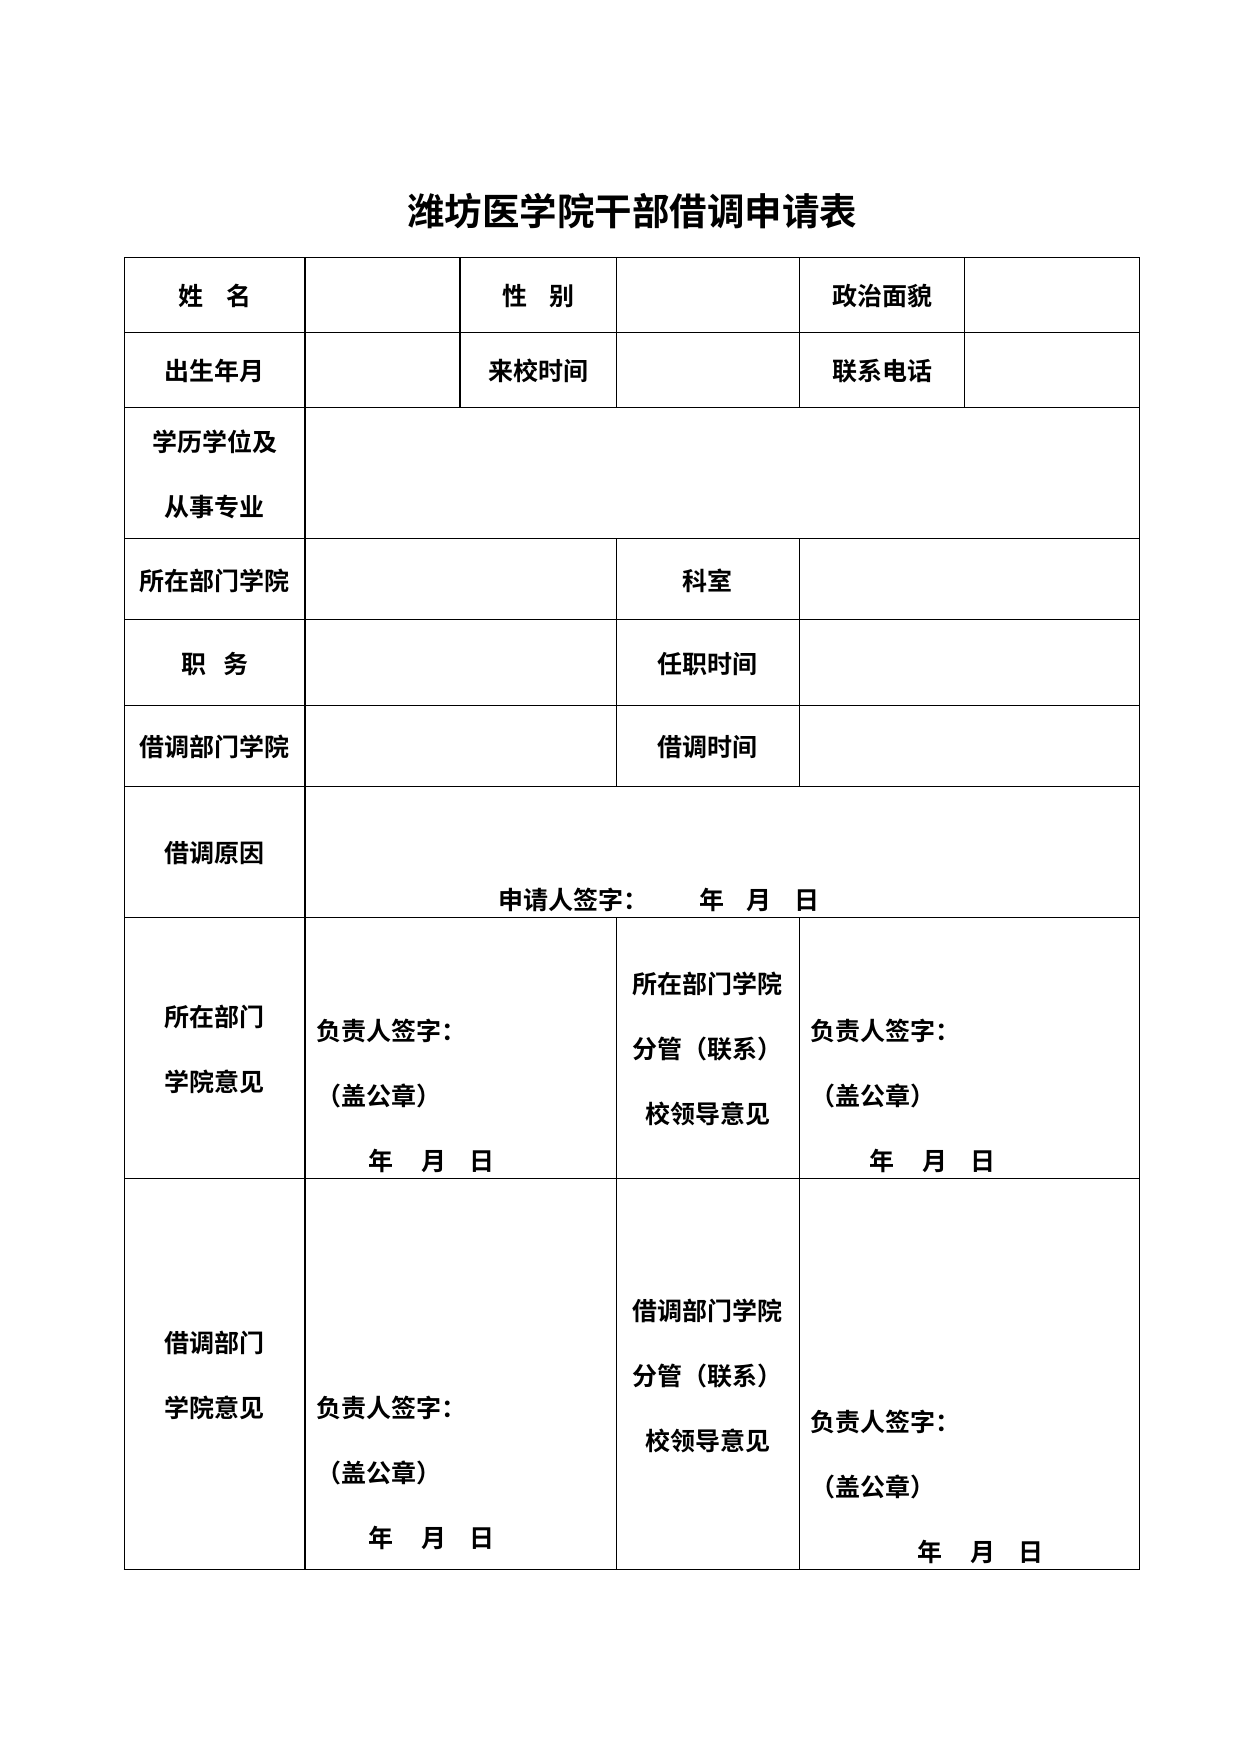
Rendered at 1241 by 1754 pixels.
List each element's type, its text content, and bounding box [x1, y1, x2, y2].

table_cell [306, 706, 616, 786]
table_cell 借调时间 [617, 706, 799, 786]
table_cell 性 别 [461, 258, 616, 332]
table_cell 负责人签字： （盖公章） 年 月 日 [800, 1179, 1139, 1569]
table_cell 借调部门学院 [125, 706, 304, 786]
table_cell 科室 [617, 539, 799, 619]
table_cell [306, 333, 459, 407]
table_cell 所在部门 学院意见 [125, 918, 304, 1178]
table_cell 负责人签字： （盖公章） 年 月 日 [306, 1179, 616, 1569]
table_cell [306, 258, 459, 332]
table_cell 任职时间 [617, 620, 799, 705]
table_cell 所在部门学院分管（联系）校领导意见 [617, 918, 799, 1178]
table_cell [617, 258, 799, 332]
table_cell 政治面貌 [800, 258, 964, 332]
table_cell [617, 333, 799, 407]
table_cell 来校时间 [461, 333, 616, 407]
table_cell [306, 408, 1139, 538]
table_cell 职 务 [125, 620, 304, 705]
table_header 潍坊医学院干部借调申请表 [124, 162, 1140, 257]
table_cell 负责人签字： （盖公章） 年 月 日 [306, 918, 616, 1178]
table_cell 申请人签字： 年 月 日 [306, 787, 1139, 917]
table_cell [800, 620, 1139, 705]
table_cell [965, 258, 1139, 332]
table_cell 借调部门学院分管（联系）校领导意见 [617, 1179, 799, 1569]
table_cell 联系电话 [800, 333, 964, 407]
table_cell 姓 名 [125, 258, 304, 332]
table_cell [800, 706, 1139, 786]
table_cell 借调部门 学院意见 [125, 1179, 304, 1569]
table_cell 负责人签字： （盖公章） 年 月 日 [800, 918, 1139, 1178]
table_cell 借调原因 [125, 787, 304, 917]
table_cell 出生年月 [125, 333, 304, 407]
table_cell [306, 539, 616, 619]
table_cell [965, 333, 1139, 407]
table_cell 学历学位及 从事专业 [125, 408, 304, 538]
table_cell [306, 620, 616, 705]
table_cell 所在部门学院 [125, 539, 304, 619]
table_cell [800, 539, 1139, 619]
